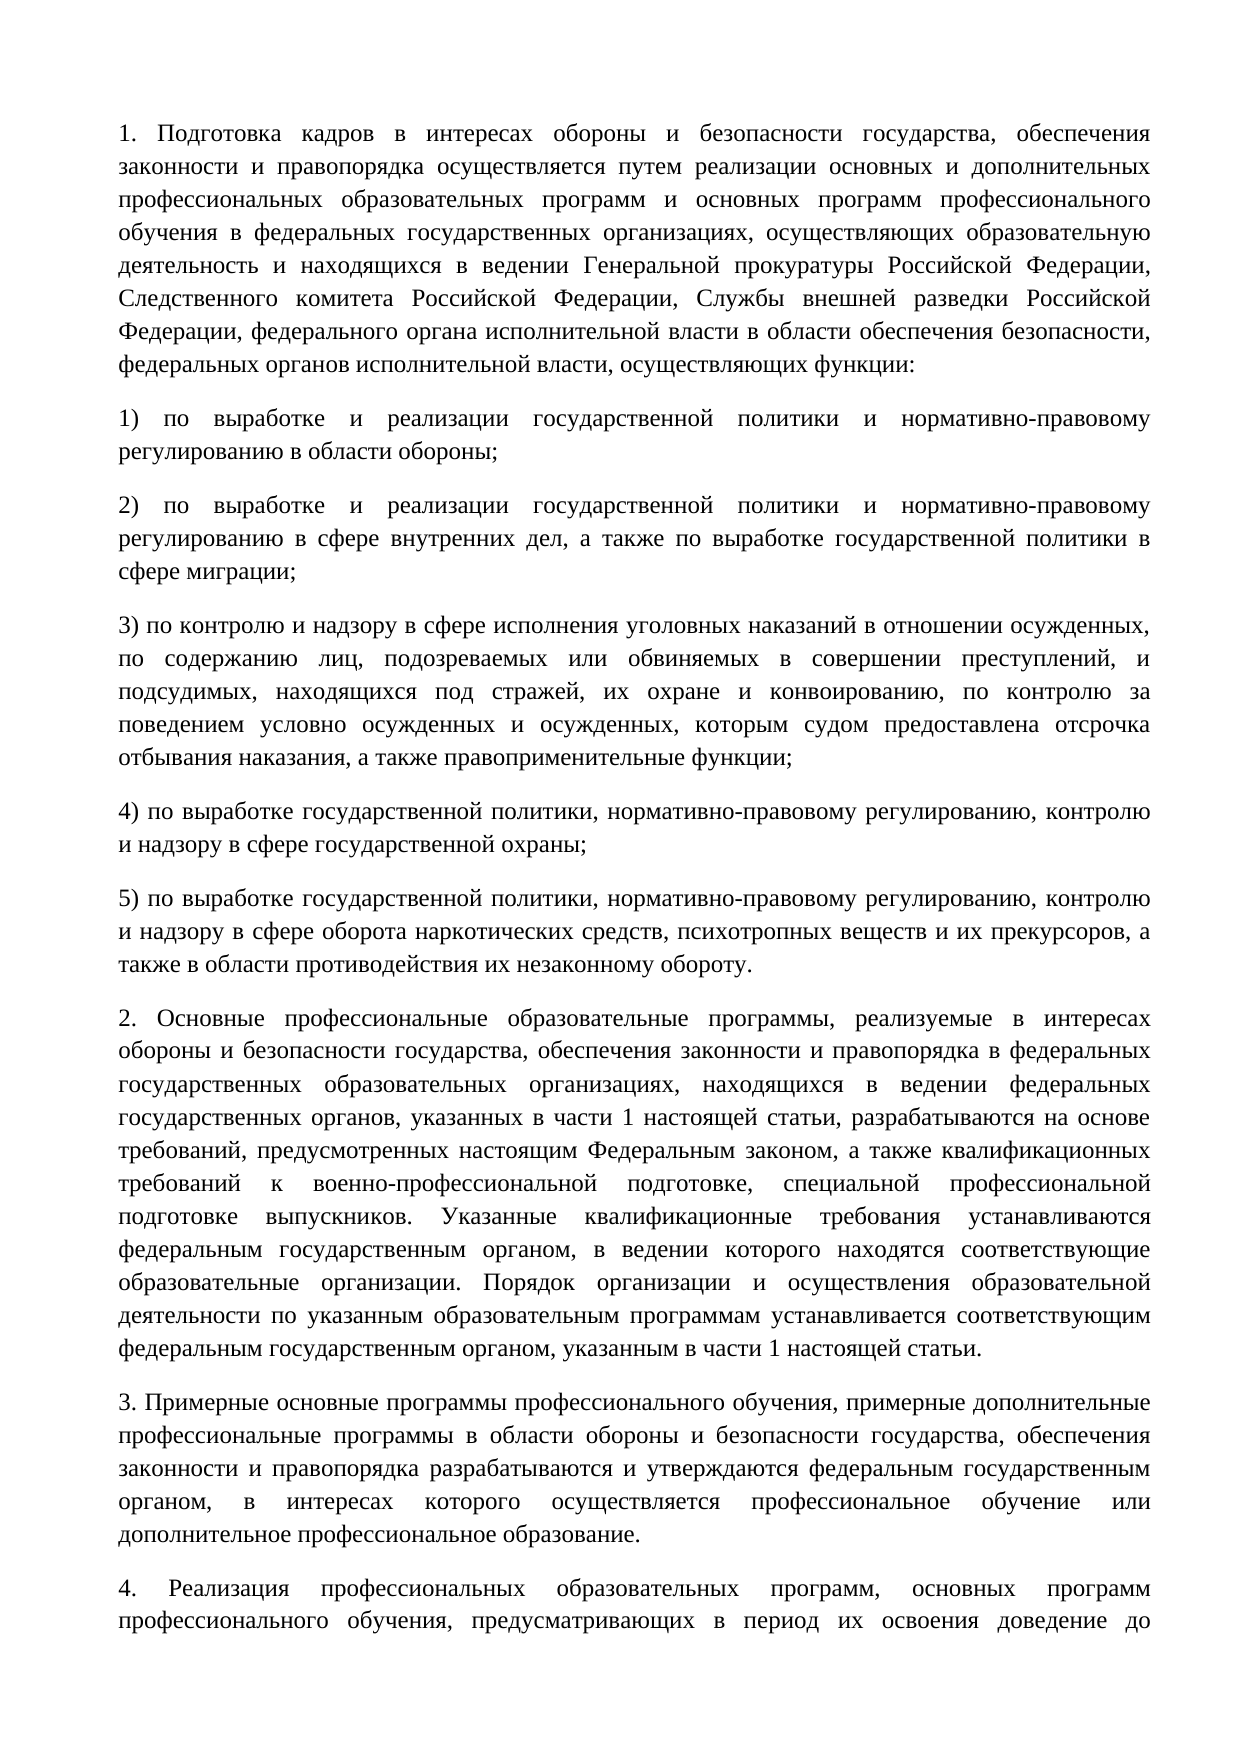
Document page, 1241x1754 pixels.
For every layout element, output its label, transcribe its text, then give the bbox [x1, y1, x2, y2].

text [118, 1573, 1152, 1634]
text 1. Подготовка кадров в интересах обороны и безопасности государства, обеспечения законности и правопорядка осуществляется путем реализации основных и дополнительных профессиональных образовательных программ и основных программ профессионального обучения в федеральных государственных организациях, осуществляющих образовательную деятельность и находящихся в ведении Генеральной прокуратуры Российской Федерации, Следственного комитета Российской Федерации, Службы внешней разведки Российской Федерации, федерального органа исполнительной власти в области обеспечения безопасности, федеральных органов исполнительной власти, осуществляющих функции: [118, 118, 1152, 378]
text 5) по выработке государственной политики, нормативно-правовому регулированию, контролю и надзору в сфере оборота наркотических средств, психотропных веществ и их прекурсоров, а также в области противодействия их незаконному обороту. [118, 883, 1152, 977]
text 1) по выработке и реализации государственной политики и нормативно-правовому регулированию в области обороны; [118, 403, 1152, 465]
text 2) по выработке и реализации государственной политики и нормативно-правовому регулированию в сфере внутренних дел, а также по выработке государственной политики в сфере миграции; [118, 490, 1152, 585]
text 3) по контролю и надзору в сфере исполнения уголовных наказаний в отношении осужденных, по содержанию лиц, подозреваемых или обвиняемых в совершении преступлений, и подсудимых, находящихся под стражей, их охране и конвоированию, по контролю за поведением условно осужденных и осужденных, которым судом предоставлена отсрочка отбывания наказания, а также правоприменительные функции; [118, 610, 1152, 771]
text 4) по выработке государственной политики, нормативно-правовому регулированию, контролю и надзору в сфере государственной охраны; [118, 796, 1152, 858]
text 3. Примерные основные программы профессионального обучения, примерные дополнительные профессиональные программы в области обороны и безопасности государства, обеспечения законности и правопорядка разрабатываются и утверждаются федеральным государственным органом, в интересах которого осуществляется профессиональное обучение или дополнительное профессиональное образование. [118, 1387, 1152, 1547]
text 2. Основные профессиональные образовательные программы, реализуемые в интересах обороны и безопасности государства, обеспечения законности и правопорядка в федеральных государственных образовательных организациях, находящихся в ведении федеральных государственных органов, указанных в части 1 настоящей статьи, разрабатываются на основе требований, предусмотренных настоящим Федеральным законом, а также квалификационных требований к военно-профессиональной подготовке, специальной профессиональной подготовке выпускников. Указанные квалификационные требования устанавливаются федеральным государственным органом, в ведении которого находятся соответствующие образовательные организации. Порядок организации и осуществления образовательной деятельности по указанным образовательным программам устанавливается соответствующим федеральным государственным органом, указанным в части 1 настоящей статьи. [118, 1003, 1152, 1362]
